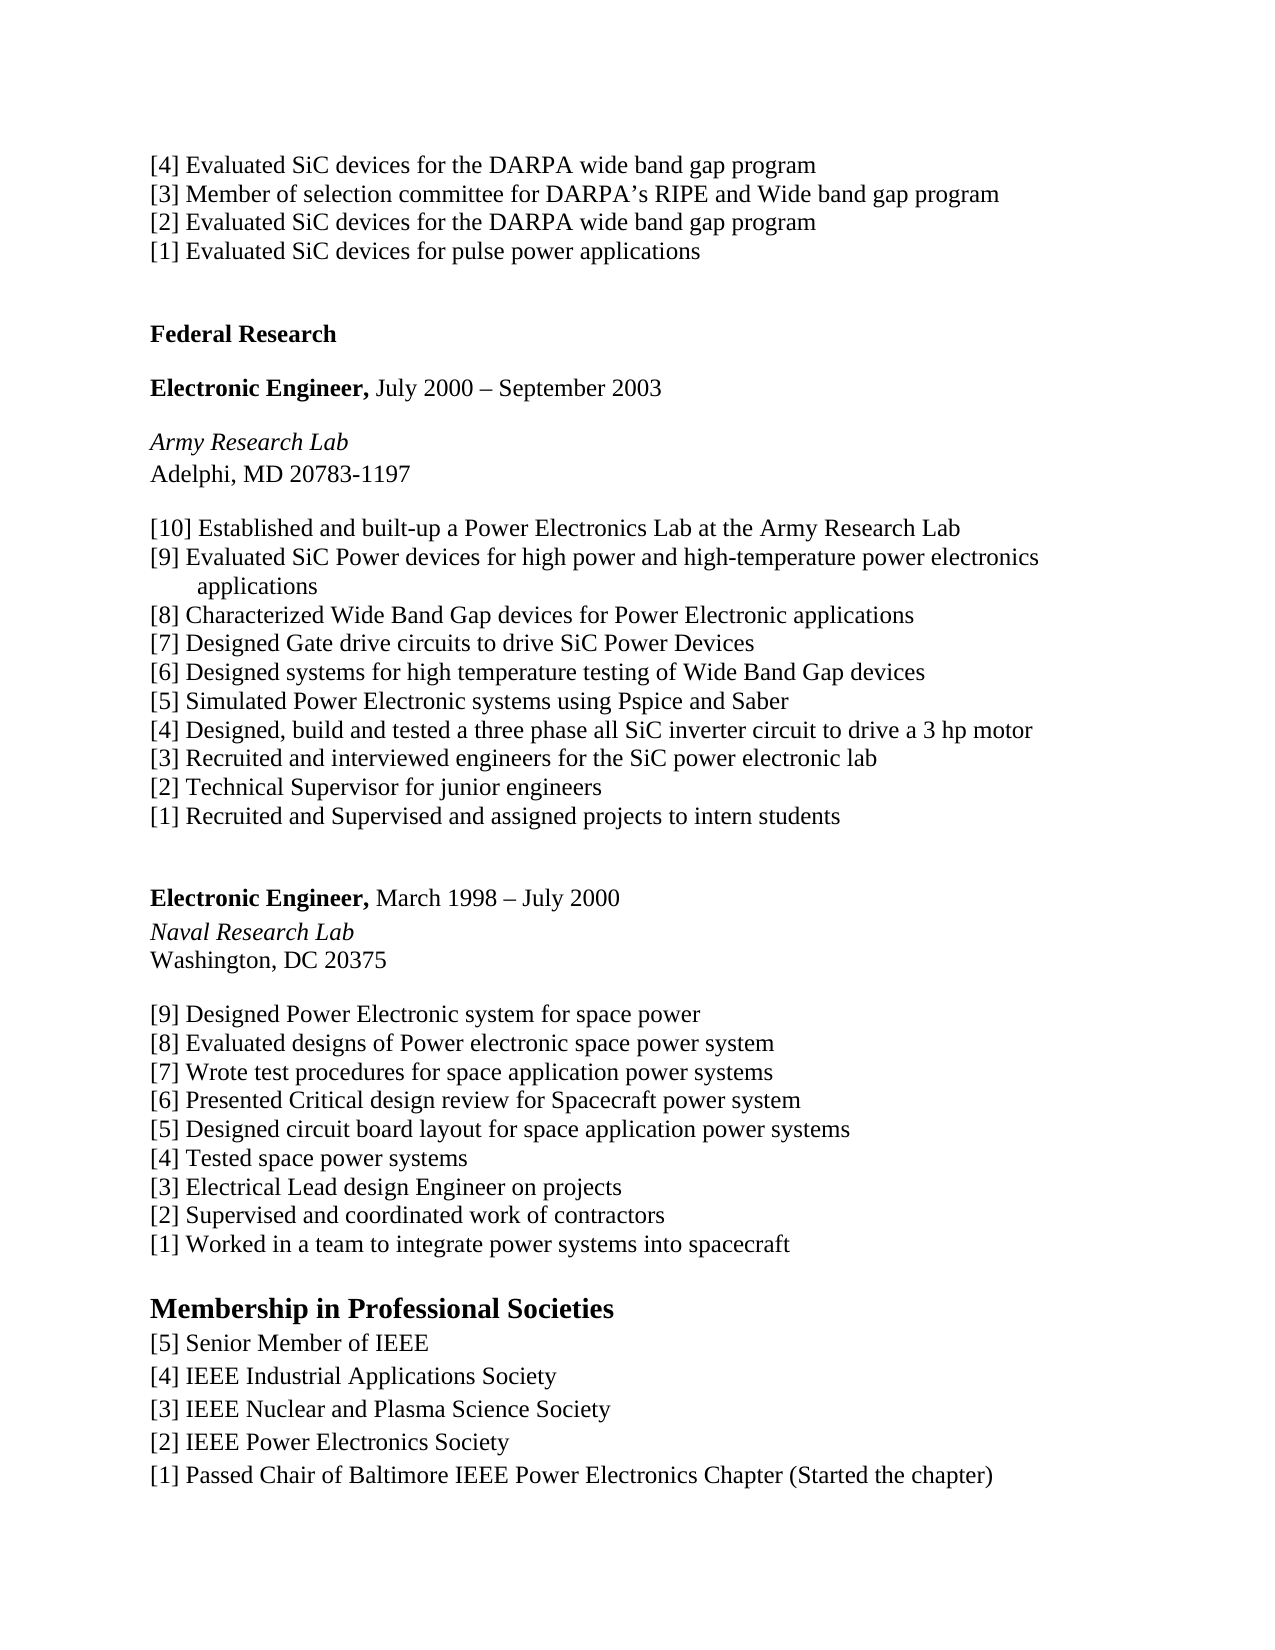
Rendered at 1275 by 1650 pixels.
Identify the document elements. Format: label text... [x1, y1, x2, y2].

subtitle Federal Research [150, 319, 1125, 348]
text [1] Recruited and Supervised and assigned projects to intern students [150, 801, 1125, 830]
text [4] Tested space power systems [150, 1143, 1125, 1172]
text [1] Worked in a team to integrate power systems into spacecraft [150, 1229, 1125, 1258]
subtitle [10] Established and built-up a Power Electronics Lab at the Army Research Lab [150, 513, 1125, 542]
text [2] Supervised and coordinated work of contractors [150, 1200, 1125, 1229]
text [7] Wrote test procedures for space application power systems [150, 1057, 1125, 1085]
subtitle Army Research Lab [150, 427, 1125, 455]
text [1] Evaluated SiC devices for pulse power applications [150, 236, 1125, 265]
text [3] Member of selection committee for DARPA’s RIPE and Wide band gap program [150, 179, 1125, 207]
text Membership in Professional Societies [150, 1291, 1125, 1324]
subtitle [5] Simulated Power Electronic systems using Pspice and Saber [150, 686, 1125, 715]
text [3] Electrical Lead design Engineer on projects [150, 1172, 1125, 1200]
subtitle Electronic Engineer, July 2000 – September 2003 [150, 373, 1125, 401]
text [4] Evaluated SiC devices for the DARPA wide band gap program [150, 150, 1125, 179]
text [5] Senior Member of IEEE [150, 1328, 1125, 1357]
subtitle [9] Evaluated SiC Power devices for high power and high-temperature power electronics applications [150, 542, 1125, 600]
text [8] Evaluated designs of Power electronic space power system [150, 1028, 1125, 1057]
text [2] IEEE Power Electronics Society [150, 1427, 1125, 1456]
subtitle [6] Designed systems for high temperature testing of Wide Band Gap devices [150, 657, 1125, 686]
subtitle [7] Designed Gate drive circuits to drive SiC Power Devices [150, 628, 1125, 657]
text Adelphi, MD 20783-1197 [150, 459, 1125, 488]
text Washington, DC 20375 [150, 945, 1125, 974]
text [1] Passed Chair of Baltimore IEEE Power Electronics Chapter (Started the chapter) [150, 1460, 1125, 1489]
text [9] Designed Power Electronic system for space power [150, 999, 1125, 1028]
text [5] Designed circuit board layout for space application power systems [150, 1114, 1125, 1143]
text [2] Evaluated SiC devices for the DARPA wide band gap program [150, 207, 1125, 236]
subtitle [8] Characterized Wide Band Gap devices for Power Electronic applications [150, 600, 1125, 628]
text [4] Designed, build and tested a three phase all SiC inverter circuit to drive a 3 hp motor [150, 715, 1125, 743]
subtitle Naval Research Lab [150, 917, 1125, 945]
text [6] Presented Critical design review for Spacecraft power system [150, 1085, 1125, 1114]
text [2] Technical Supervisor for junior engineers [150, 772, 1125, 801]
text [4] IEEE Industrial Applications Society [150, 1361, 1125, 1390]
text [3] Recruited and interviewed engineers for the SiC power electronic lab [150, 743, 1125, 772]
text [3] IEEE Nuclear and Plasma Science Society [150, 1394, 1125, 1423]
subtitle Electronic Engineer, March 1998 – July 2000 [150, 883, 1125, 912]
